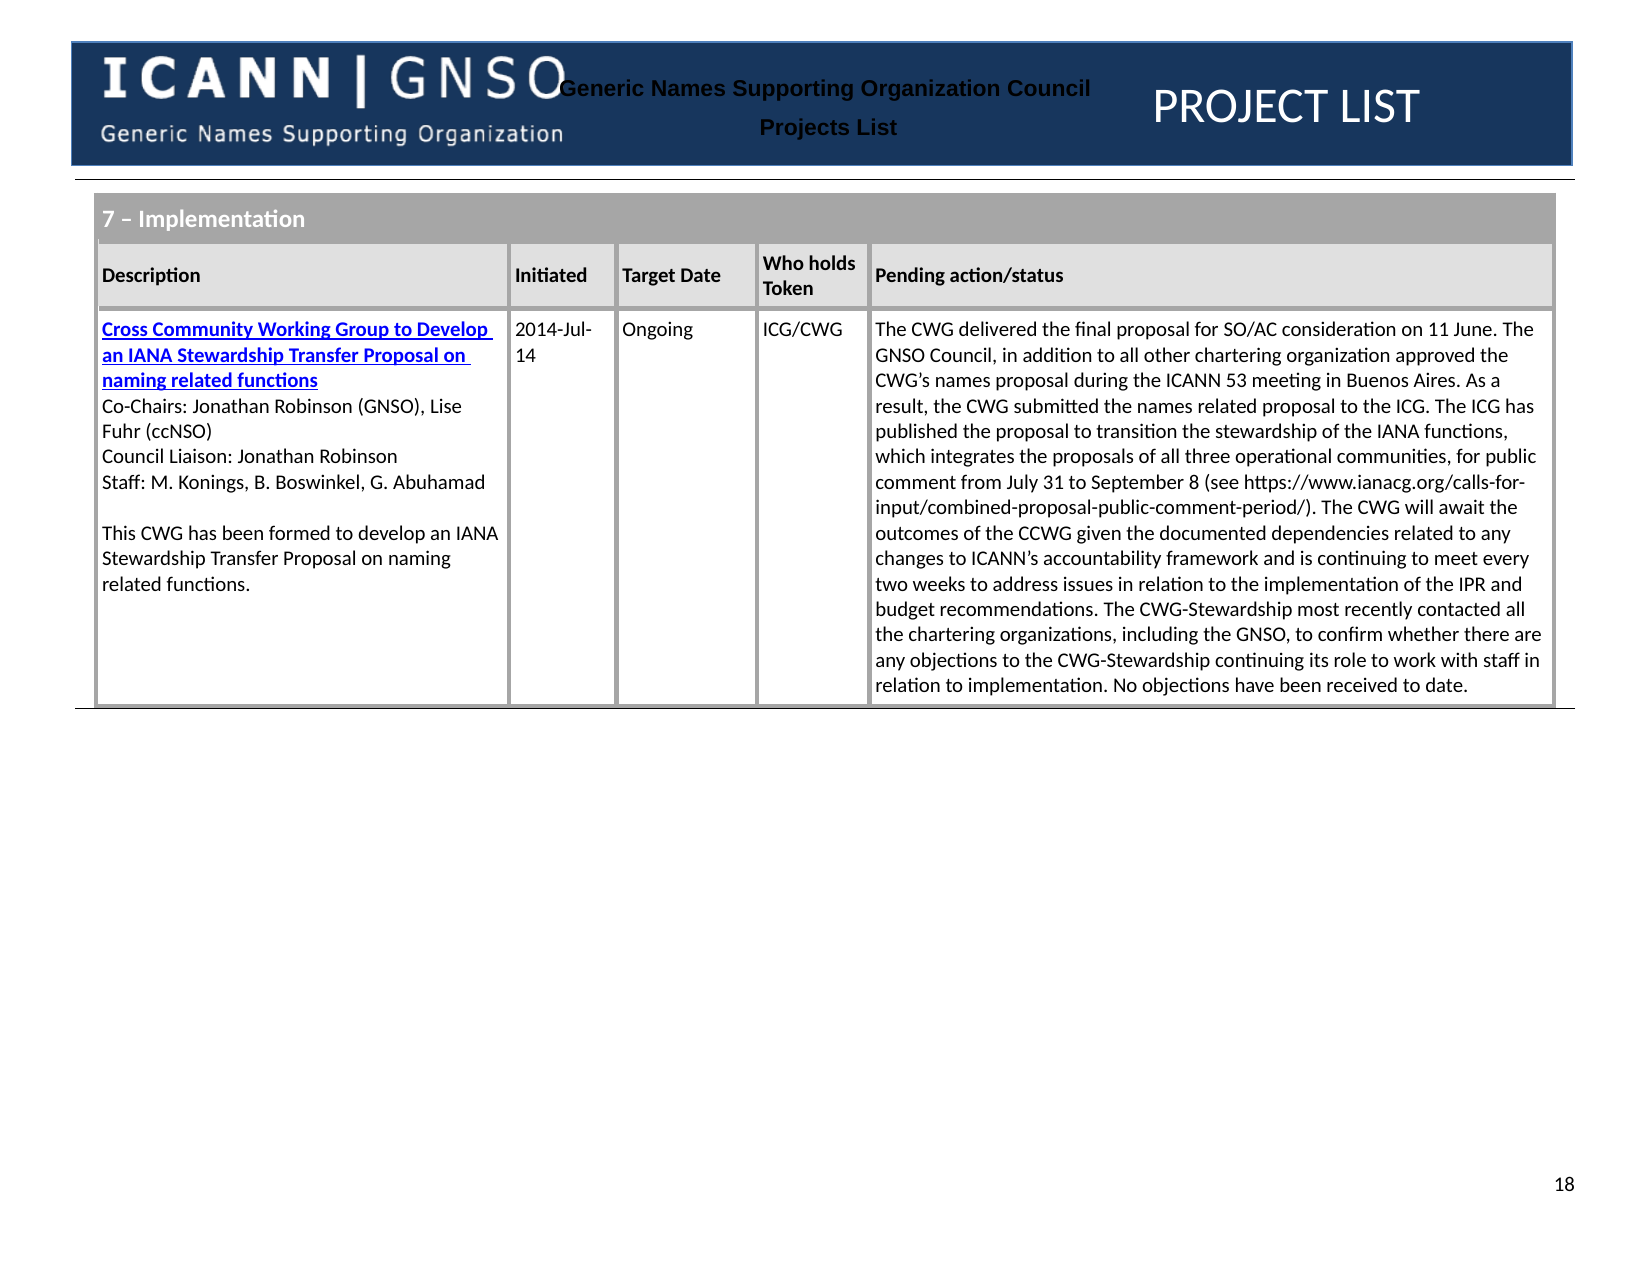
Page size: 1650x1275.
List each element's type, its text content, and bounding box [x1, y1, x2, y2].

table_cell ICG/CWG [759, 311, 867, 704]
table_cell Pending action/status [872, 244, 1552, 306]
table_cell Cross Community Working Group to Develop an IANA Stewardship Transfer Proposal on naming related functions Co-Chairs: Jonathan Robinson (GNSO), Lise Fuhr (ccNSO) Council Liaison: Jonathan Robinson Staff: M. Konings, B. Boswinkel, G. Abuhamad This CWG has been formed to develop an IANA Stewardship Transfer Proposal on naming related functions. [98, 307, 507, 704]
table_cell Description [98, 240, 507, 306]
table_cell Ongoing [619, 311, 755, 704]
table_header 7 – Implementation [98, 197, 1552, 239]
table_cell Who holds Token [759, 244, 867, 306]
table_cell Initiated [511, 244, 614, 306]
table_cell 2014-Jul-14 [511, 311, 614, 704]
table_cell The CWG delivered the final proposal for SO/AC consideration on 11 June. The GNSO Council, in addition to all other chartering organization approved the CWG’s names proposal during the ICANN 53 meeting in Buenos Aires. As a result, the CWG submitted the names related proposal to the ICG. The ICG has published the proposal to transition the stewardship of the IANA functions, which integrates the proposals of all three operational communities, for public comment from July 31 to September 8 (see https://www.ianacg.org/calls-for-input/combined-proposal-public-comment-period/). The CWG will await the outcomes of the CCWG given the documented dependencies related to any changes to ICANN’s accountability framework and is continuing to meet every two weeks to address issues in relation to the implementation of the IPR and budget recommendations. The CWG-Stewardship most recently contacted all the chartering organizations, including the GNSO, to confirm whether there are any objections to the CWG-Stewardship continuing its role to work with staff in relation to implementation. No objections have been received to date. [872, 311, 1552, 704]
picture [85, 41, 580, 159]
table_cell Target Date [619, 244, 755, 306]
